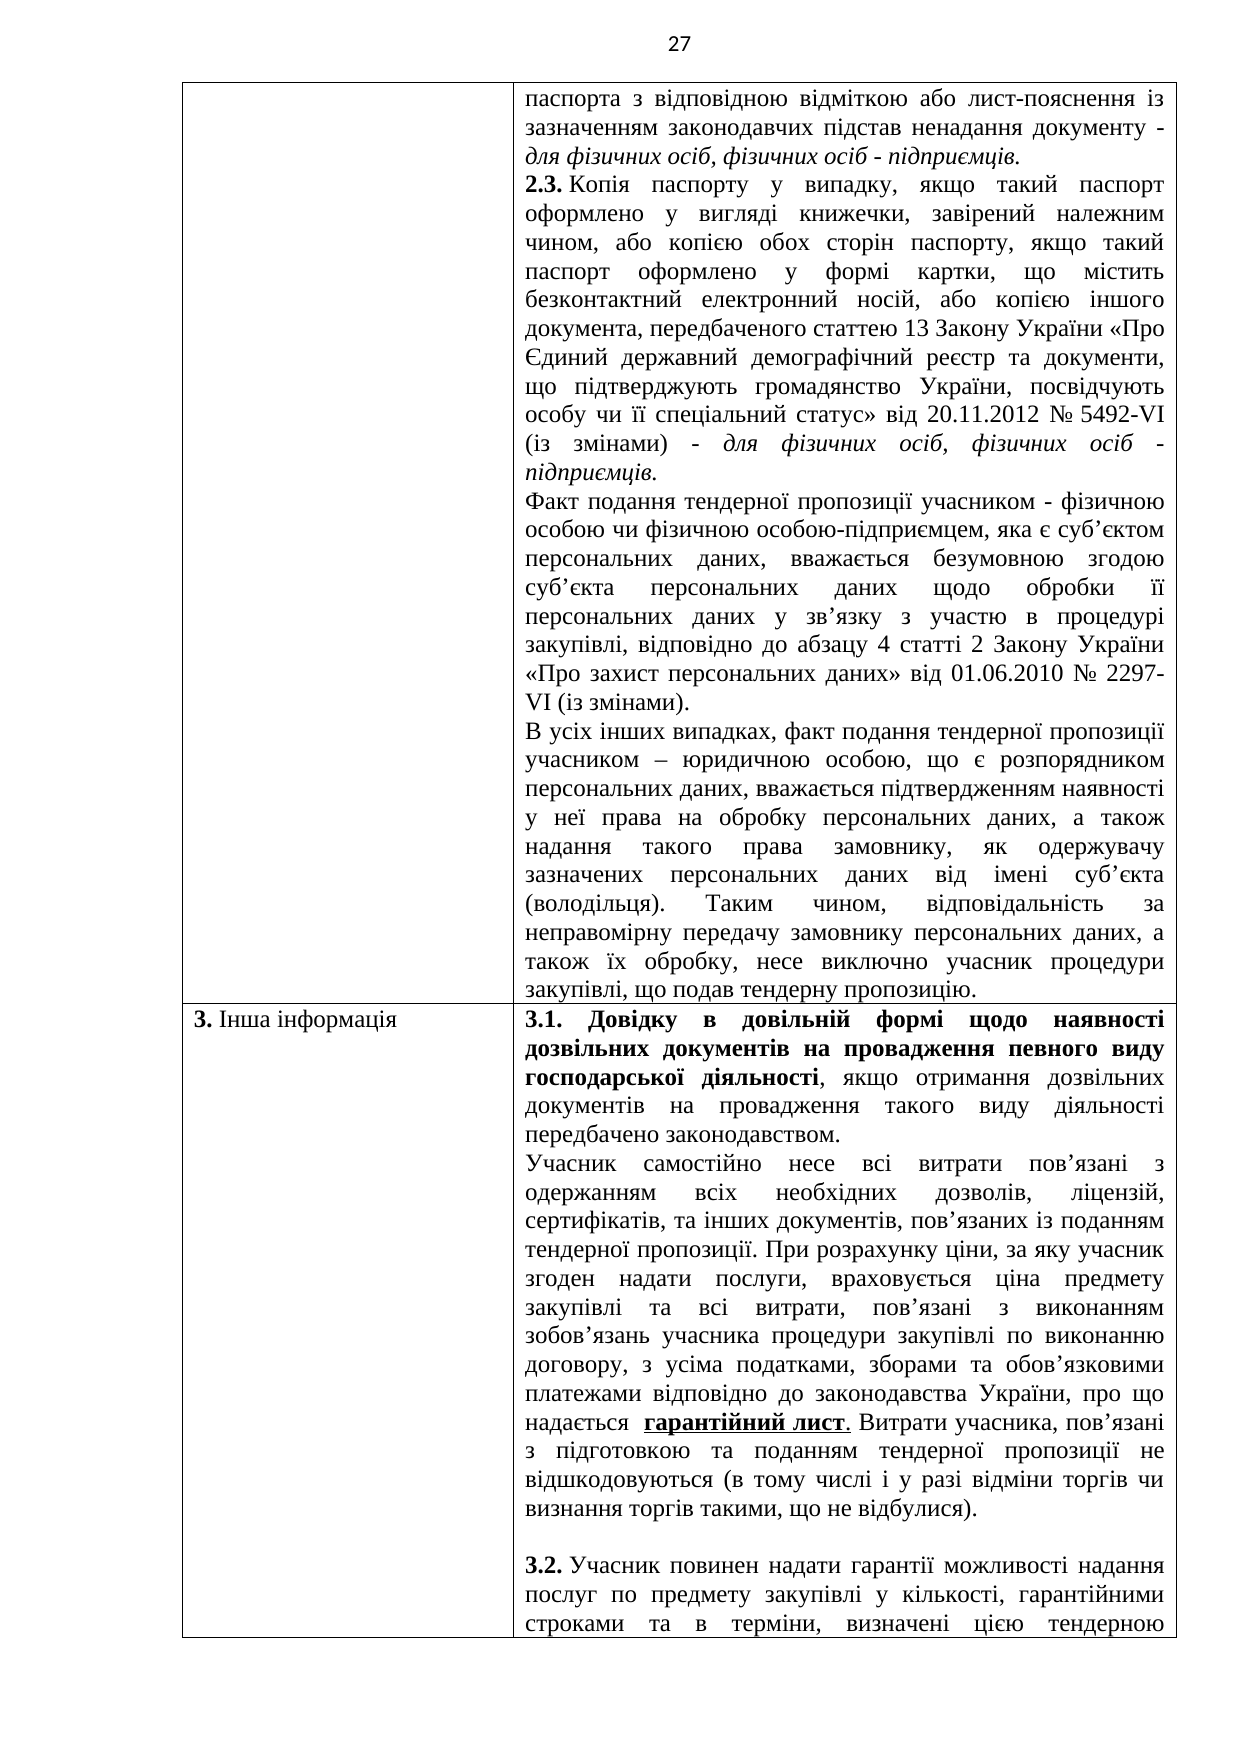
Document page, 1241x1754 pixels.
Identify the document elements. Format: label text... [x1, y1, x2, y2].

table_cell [514, 1004, 1176, 1637]
table_cell 3. Інша інформація [183, 1004, 513, 1637]
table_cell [183, 83, 513, 1003]
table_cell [514, 83, 1176, 1003]
